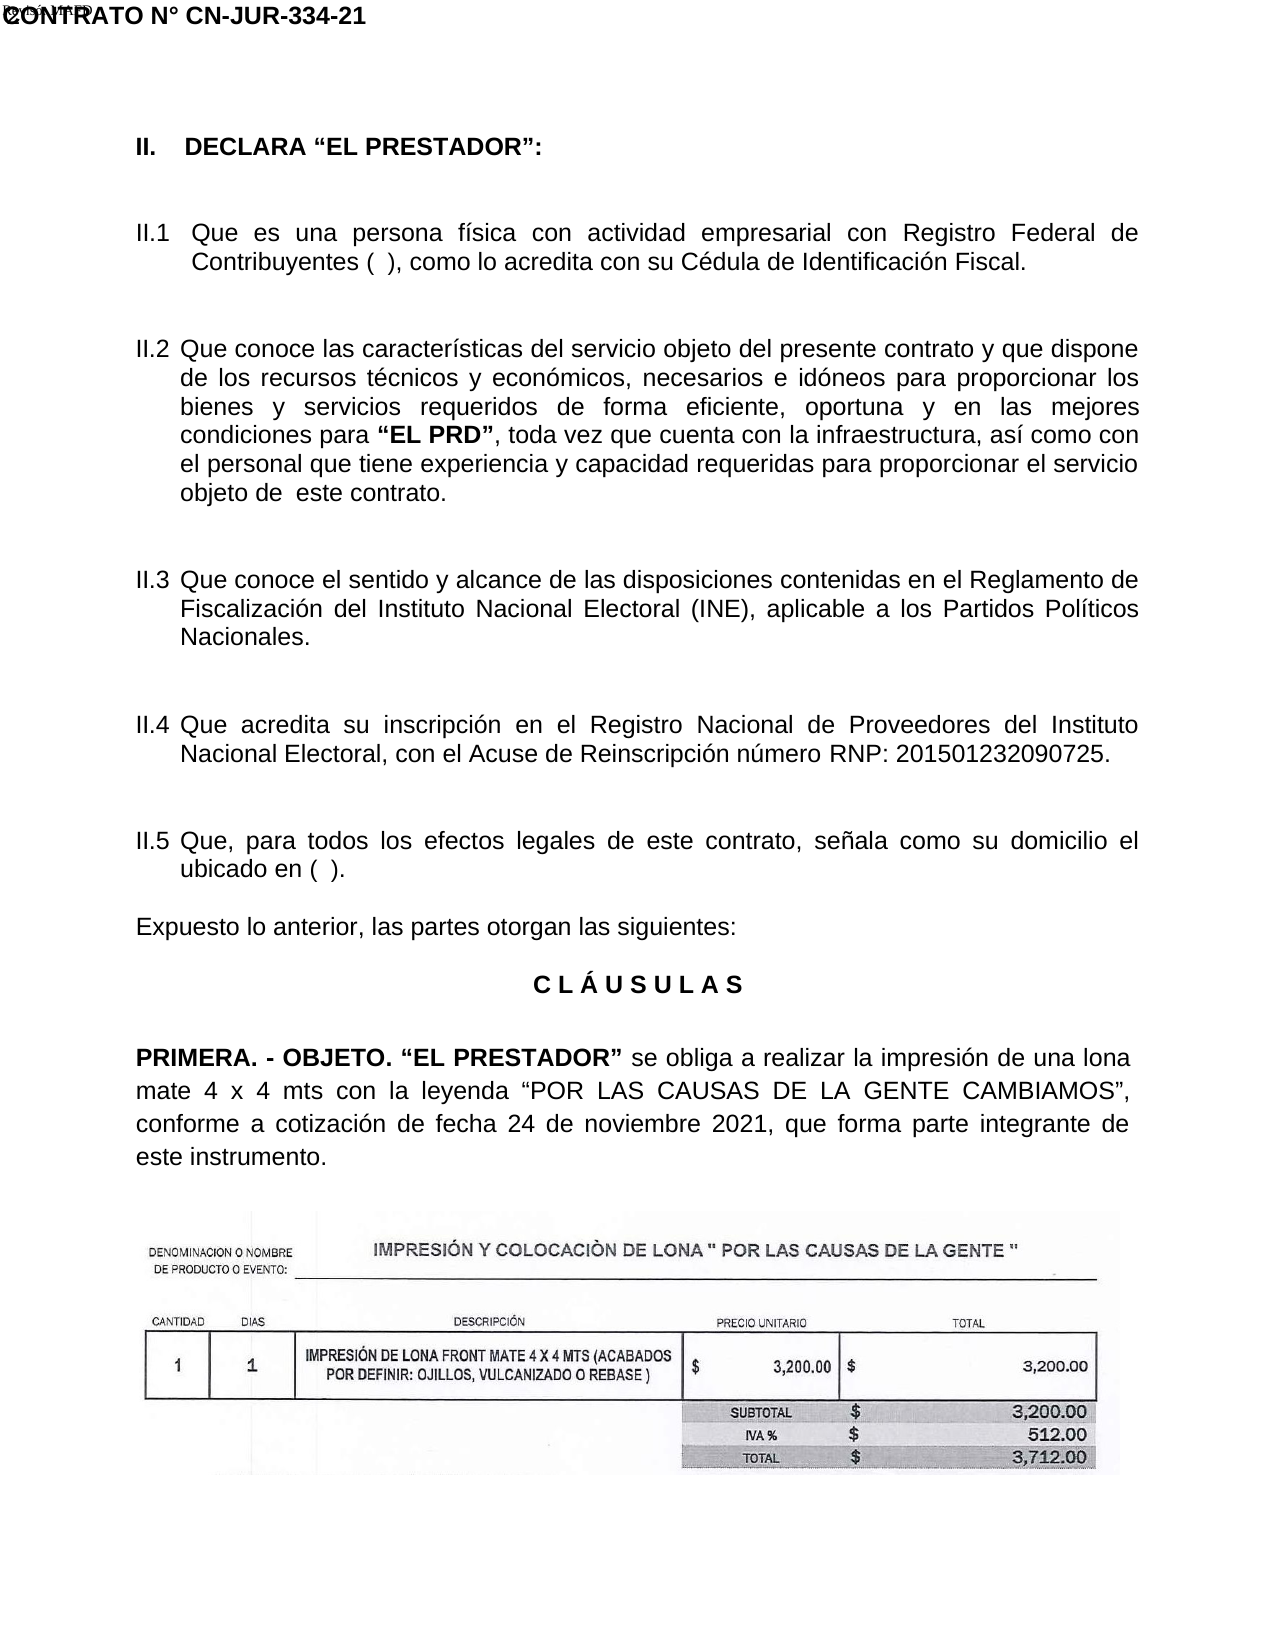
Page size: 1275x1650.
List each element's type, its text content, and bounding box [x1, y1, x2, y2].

subtitle DECLARA “EL PRESTADOR”: [135, 131, 1152, 160]
picture [139, 1211, 1120, 1475]
text PRIMERA. - OBJETO. “EL PRESTADOR” se obliga a realizar la impresión de una lona mate 4 x 4 mts con la leyenda “POR LAS CAUSAS DE LA GENTE CAMBIAMOS”, conforme a cotización de fecha 24 de noviembre 2021, que forma parte integrante de este instrumento. [136, 1043, 1131, 1171]
subtitle C L Á U S U L A S [485, 970, 791, 998]
list Que conoce el sentido y alcance de las disposiciones contenidas en el Reglamento de Fiscalización del Instituto Nacional Electoral (INE), aplicable a los Partidos Políticos Nacionales. [135, 565, 1140, 651]
list Que conoce las características del servicio objeto del presente contrato y que dispone de los recursos técnicos y económicos, necesarios e idóneos para proporcionar los bienes y servicios requeridos de forma eficiente, oportuna y en las mejores condiciones para “EL PRD”, toda vez que cuenta con la infraestructura, así como con el personal que tiene experiencia y capacidad requeridas para proporcionar el servicio objeto de este contrato. [135, 334, 1140, 506]
list Que es una persona física con actividad empresarial con Registro Federal de Contribuyentes ( ), como lo acredita con su Cédula de Identificación Fiscal. [136, 218, 1140, 275]
list Que, para todos los efectos legales de este contrato, señala como su domicilio el ubicado en ( ). [135, 826, 1140, 883]
list Que acredita su inscripción en el Registro Nacional de Proveedores del Instituto Nacional Electoral, con el Acuse de Reinscripción número RNP: 201501232090725. [135, 710, 1140, 767]
text Expuesto lo anterior, las partes otorgan las siguientes: [136, 912, 1152, 941]
